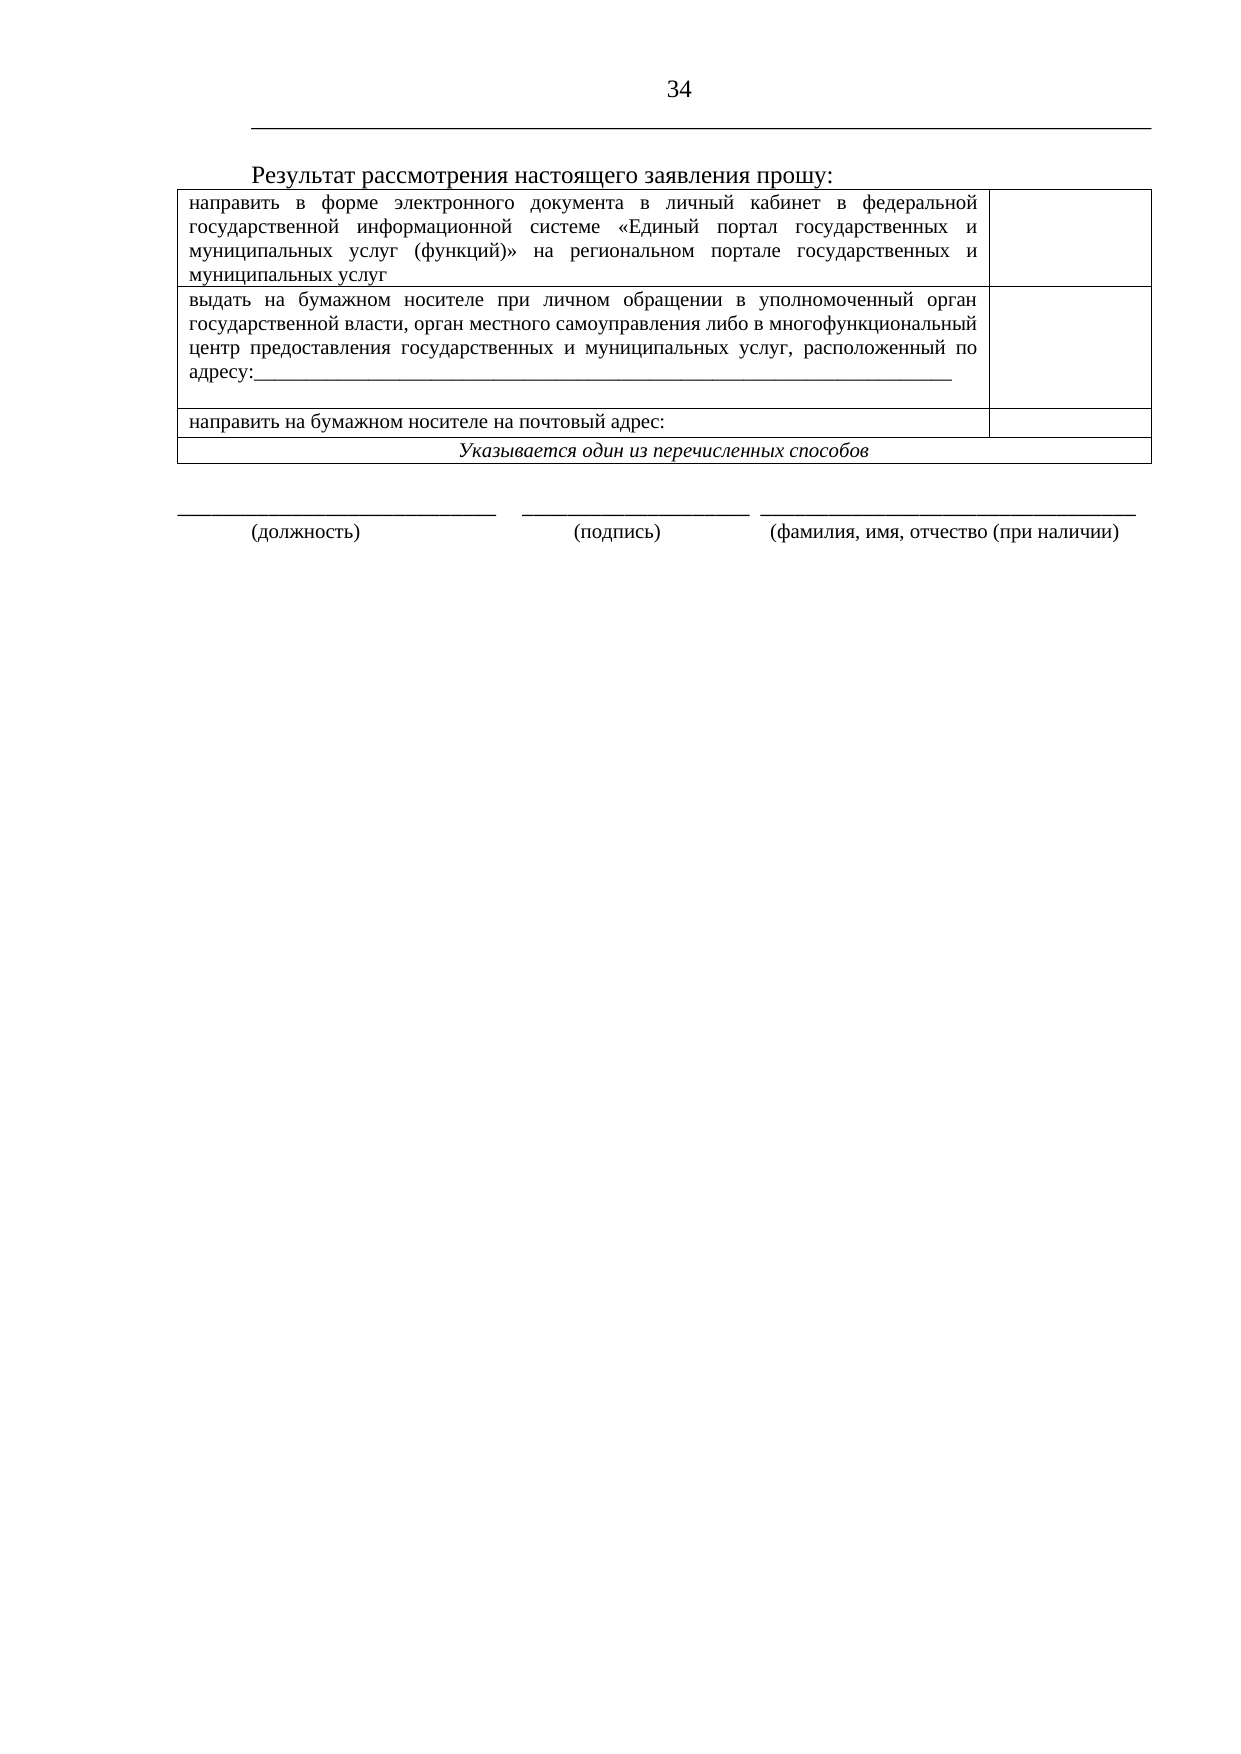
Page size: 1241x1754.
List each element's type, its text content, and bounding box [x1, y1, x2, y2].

table_cell Указывается один из перечисленных способов [178, 438, 1151, 462]
table_cell направить на бумажном носителе на почтовый адрес: [178, 409, 989, 437]
table_cell [990, 287, 1151, 407]
table_header [990, 190, 1151, 286]
text ________________________________________________________________________ [177, 103, 1181, 131]
table_header направить в форме электронного документа в личный кабинет в федеральной государственной информационной системе «Единый портал государственных и муниципальных услуг (функций)» на региональном портале государственных и муниципальных услуг [178, 190, 989, 286]
text (должность) (подпись) (фамилия, имя, отчество (при наличии) [177, 519, 1181, 543]
text ____________________________ ____________________ _________________________________ [177, 491, 1181, 519]
text Результат рассмотрения настоящего заявления прошу: [177, 160, 1181, 189]
table_cell выдать на бумажном носителе при личном обращении в уполномоченный орган государственной власти, орган местного самоуправления либо в многофункциональный центр предоставления государственных и муниципальных услуг, расположенный по адресу:___________________________________________________________________ [178, 287, 989, 407]
table_cell [990, 409, 1151, 437]
